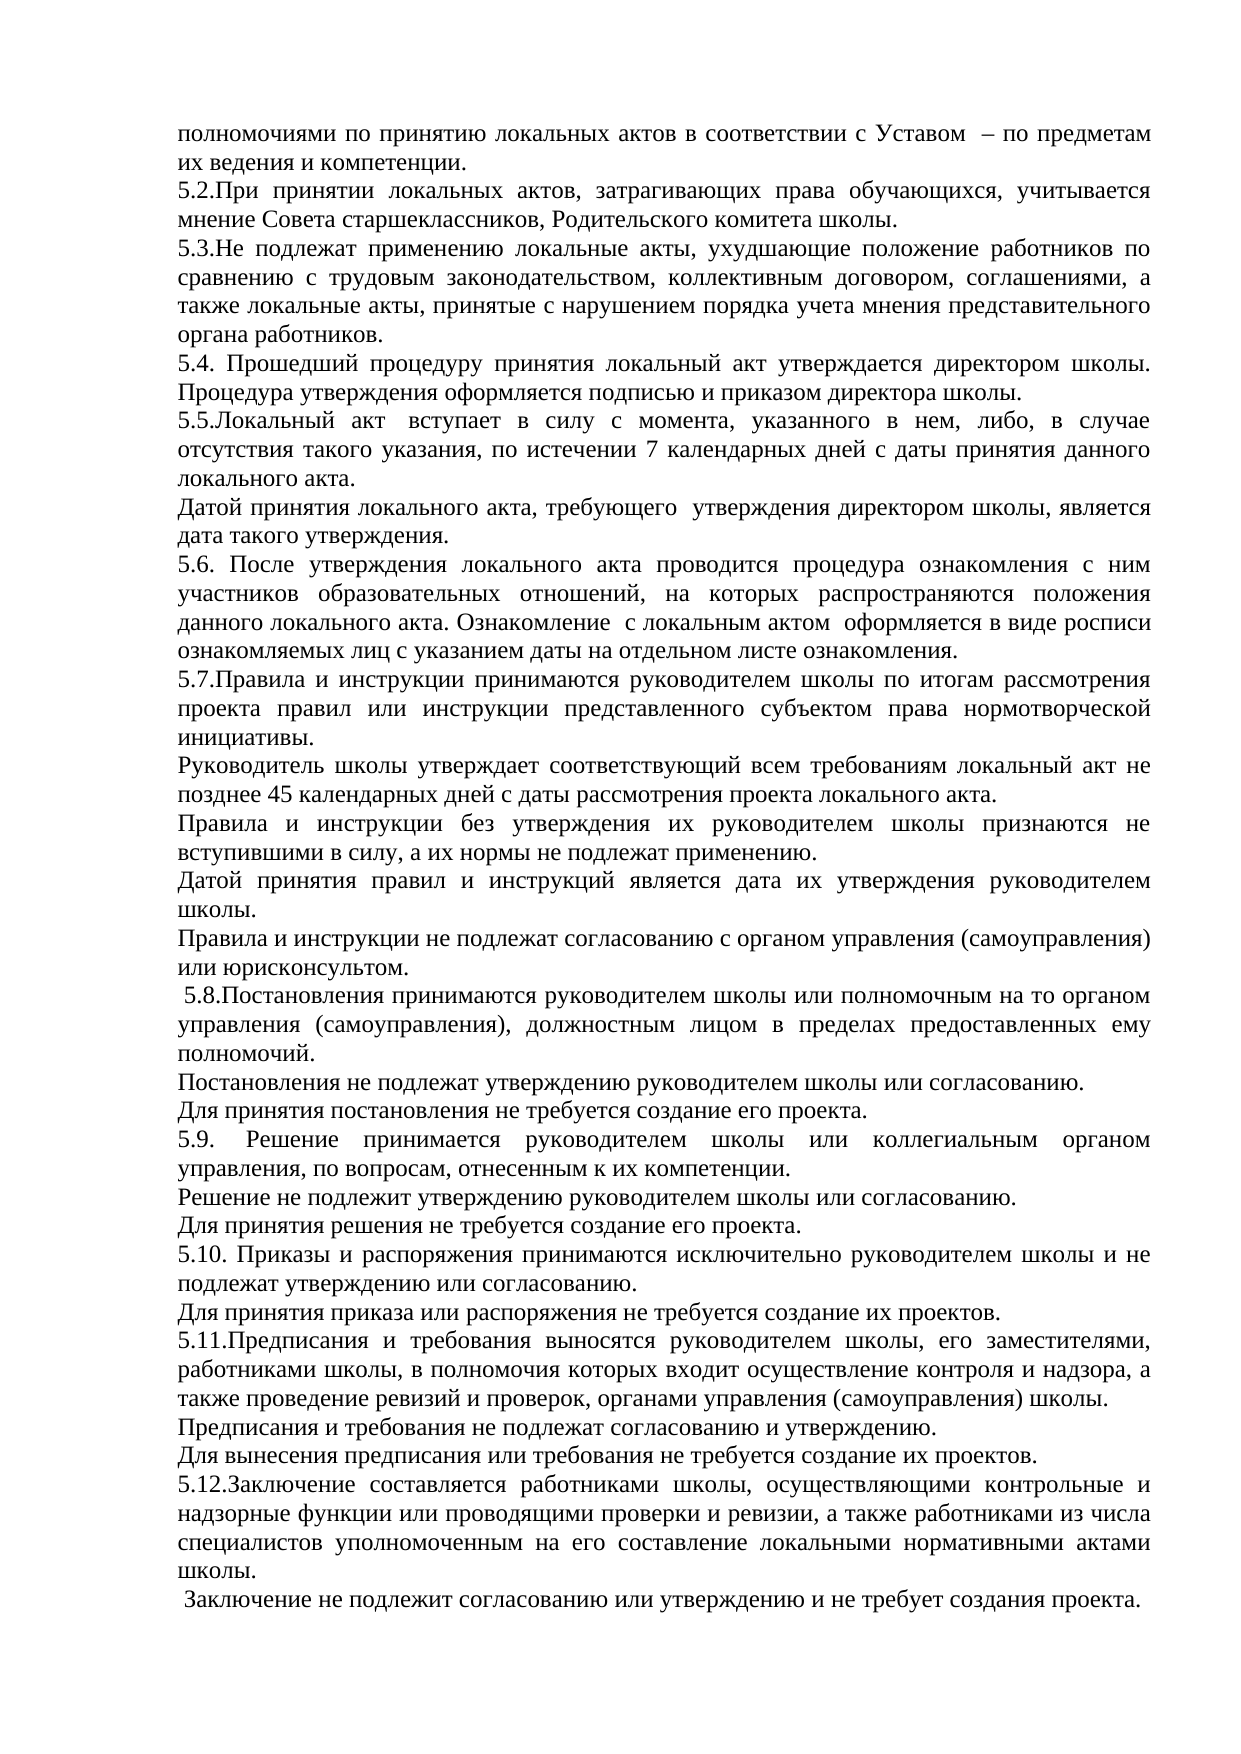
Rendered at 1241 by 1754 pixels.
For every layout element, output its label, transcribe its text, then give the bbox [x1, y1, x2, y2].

text Руководитель школы утверждает соответствующий всем требованиям локальный акт не позднее 45 календарных дней с даты рассмотрения проекта локального акта. [177, 751, 1152, 808]
text Предписания и требования не подлежат согласованию и утверждению. [177, 1412, 1152, 1441]
text 5.6. После утверждения локального акта проводится процедура ознакомления с ним участников образовательных отношений, на которых распространяются положения данного локального акта. Ознакомление с локальным актом оформляется в виде росписи ознакомляемых лиц с указанием даты на отдельном листе ознакомления. [177, 549, 1152, 664]
text Правила и инструкции не подлежат согласованию с органом управления (самоуправления) или юрисконсультом. [177, 923, 1152, 981]
text 5.7.Правила и инструкции принимаются руководителем школы по итогам рассмотрения проекта правил или инструкции представленного субъектом права нормотворческой инициативы. [177, 664, 1152, 751]
text Постановления не подлежат утверждению руководителем школы или согласованию. [177, 1067, 1152, 1096]
text 5.11.Предписания и требования выносятся руководителем школы, его заместителями, работниками школы, в полномочия которых входит осуществление контроля и надзора, а также проведение ревизий и проверок, органами управления (самоуправления) школы. [177, 1326, 1152, 1412]
text 5.4. Прошедший процедуру принятия локальный акт утверждается директором школы. Процедура утверждения оформляется подписью и приказом директора школы. [177, 348, 1152, 406]
text Решение не подлежит утверждению руководителем школы или согласованию. [177, 1182, 1152, 1211]
text Правила и инструкции без утверждения их руководителем школы признаются не вступившими в силу, а их нормы не подлежат применению. [177, 808, 1152, 866]
text 5.10. Приказы и распоряжения принимаются исключительно руководителем школы и не подлежат утверждению или согласованию. [177, 1239, 1152, 1297]
text Для вынесения предписания или требования не требуется создание их проектов. [177, 1441, 1152, 1469]
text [177, 118, 1152, 176]
text Датой принятия правил и инструкций является дата их утверждения руководителем школы. [177, 866, 1152, 923]
text Для принятия решения не требуется создание его проекта. [177, 1211, 1152, 1239]
text 5.2.При принятии локальных актов, затрагивающих права обучающихся, учитывается мнение Совета старшеклассников, Родительского комитета школы. [177, 176, 1152, 233]
text 5.8.Постановления принимаются руководителем школы или полномочным на то органом управления (самоуправления), должностным лицом в пределах предоставленных ему полномочий. [177, 981, 1152, 1067]
text Заключение не подлежит согласованию или утверждению и не требует создания проекта. [177, 1584, 1152, 1613]
text 5.3.Не подлежат применению локальные акты, ухудшающие положение работников по сравнению с трудовым законодательством, коллективным договором, соглашениями, а также локальные акты, принятые с нарушением порядка учета мнения представительного органа работников. [177, 233, 1152, 348]
text 5.9. Решение принимается руководителем школы или коллегиальным органом управления, по вопросам, отнесенным к их компетенции. [177, 1124, 1152, 1182]
text Для принятия приказа или распоряжения не требуется создание их проектов. [177, 1297, 1152, 1326]
text Для принятия постановления не требуется создание его проекта. [177, 1096, 1152, 1124]
text 5.12.Заключение составляется работниками школы, осуществляющими контрольные и надзорные функции или проводящими проверки и ревизии, а также работниками из числа специалистов уполномоченным на его составление локальными нормативными актами школы. [177, 1469, 1152, 1584]
text Датой принятия локального акта, требующего утверждения директором школы, является дата такого утверждения. [177, 492, 1152, 549]
text 5.5.Локальный акт вступает в силу с момента, указанного в нем, либо, в случае отсутствия такого указания, по истечении 7 календарных дней с даты принятия данного локального акта. [177, 406, 1152, 492]
